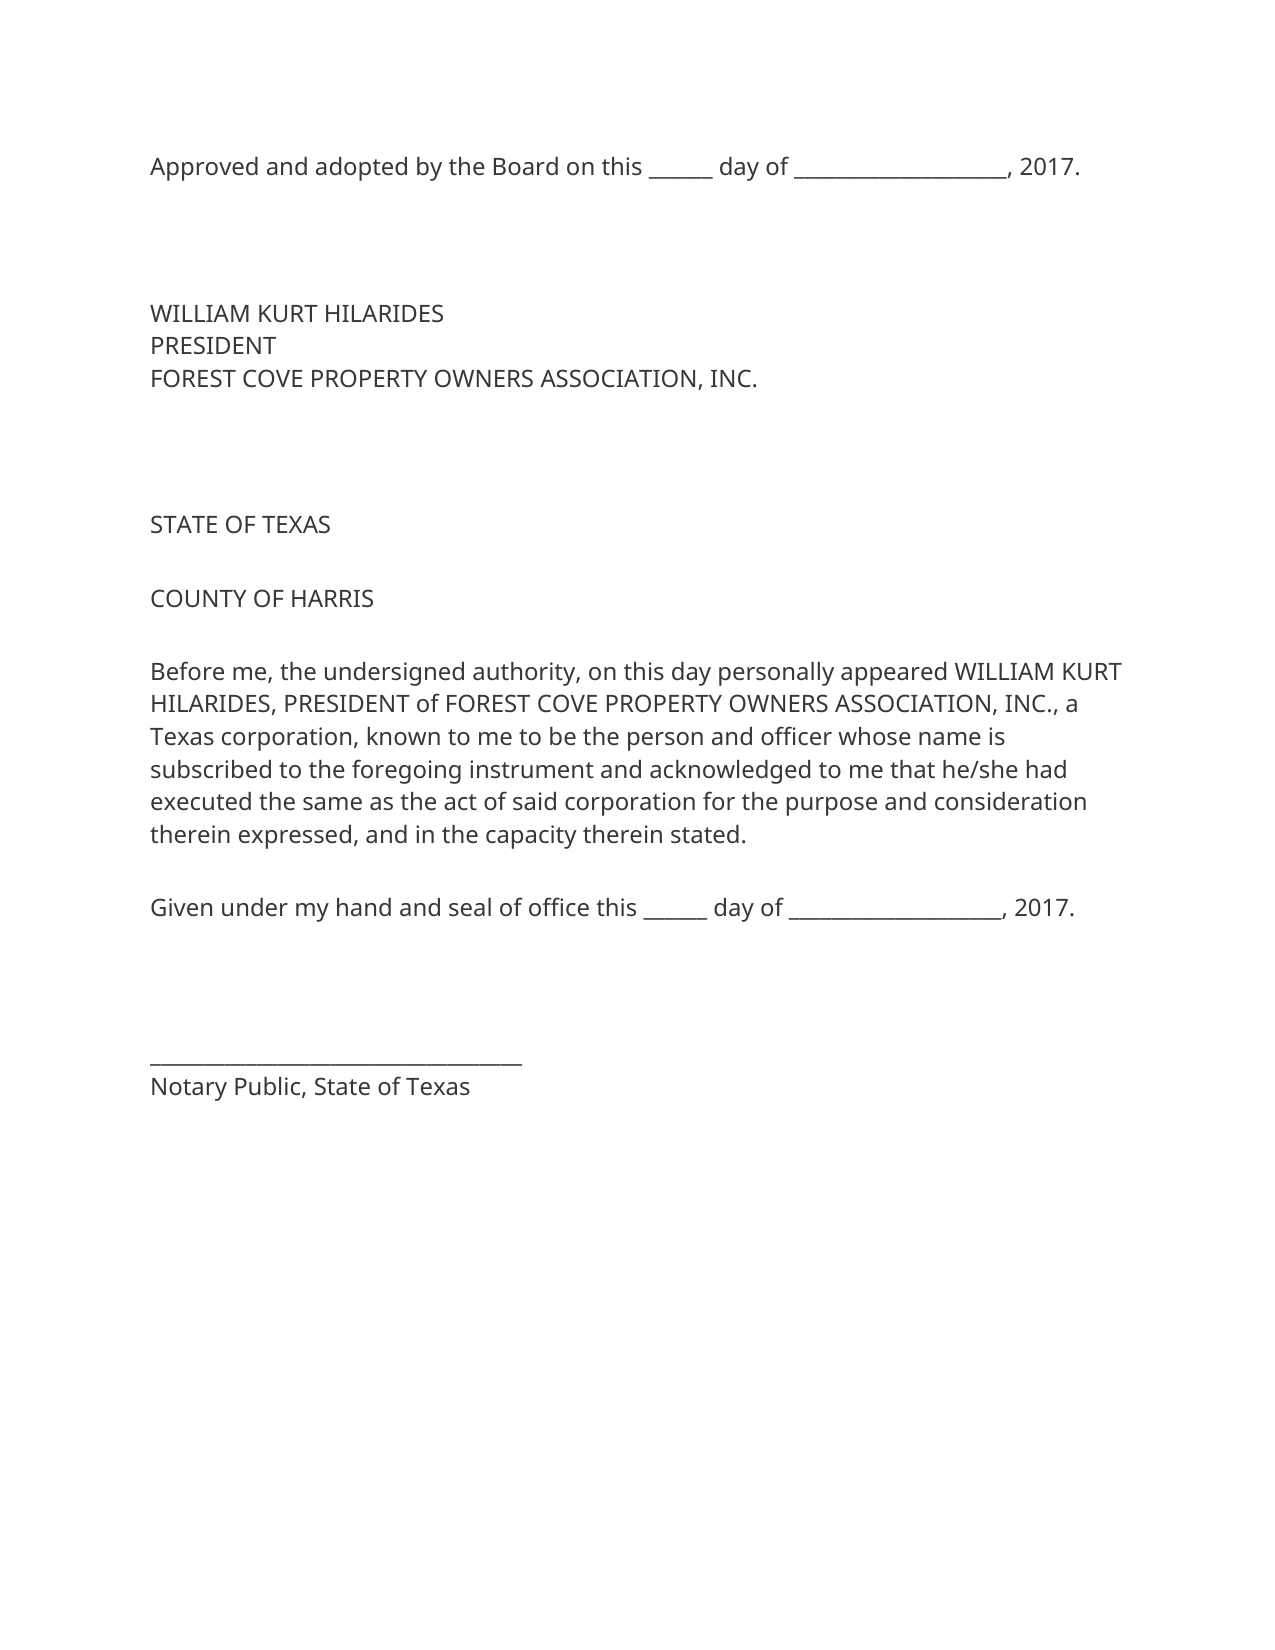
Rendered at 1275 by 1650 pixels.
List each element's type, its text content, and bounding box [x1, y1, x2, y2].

text COUNTY OF HARRIS [150, 581, 1125, 614]
text ___________________________________ Notary Public, State of Texas [150, 1037, 1125, 1102]
text STATE OF TEXAS [150, 508, 1125, 541]
text WILLIAM KURT HILARIDES PRESIDENT FOREST COVE PROPERTY OWNERS ASSOCIATION, INC. [150, 296, 1125, 394]
text Given under my hand and seal of office this ______ day of ____________________, 2017. [150, 891, 1125, 923]
text Approved and adopted by the Board on this ______ day of ____________________, 2017. [150, 150, 1125, 183]
text Before me, the undersigned authority, on this day personally appeared WILLIAM KURT HILARIDES, PRESIDENT of FOREST COVE PROPERTY OWNERS ASSOCIATION, INC., a Texas corporation, known to me to be the person and officer whose name is subscribed to the foregoing instrument and acknowledged to me that he/she had executed the same as the act of said corporation for the purpose and consideration therein expressed, and in the capacity therein stated. [150, 654, 1125, 850]
